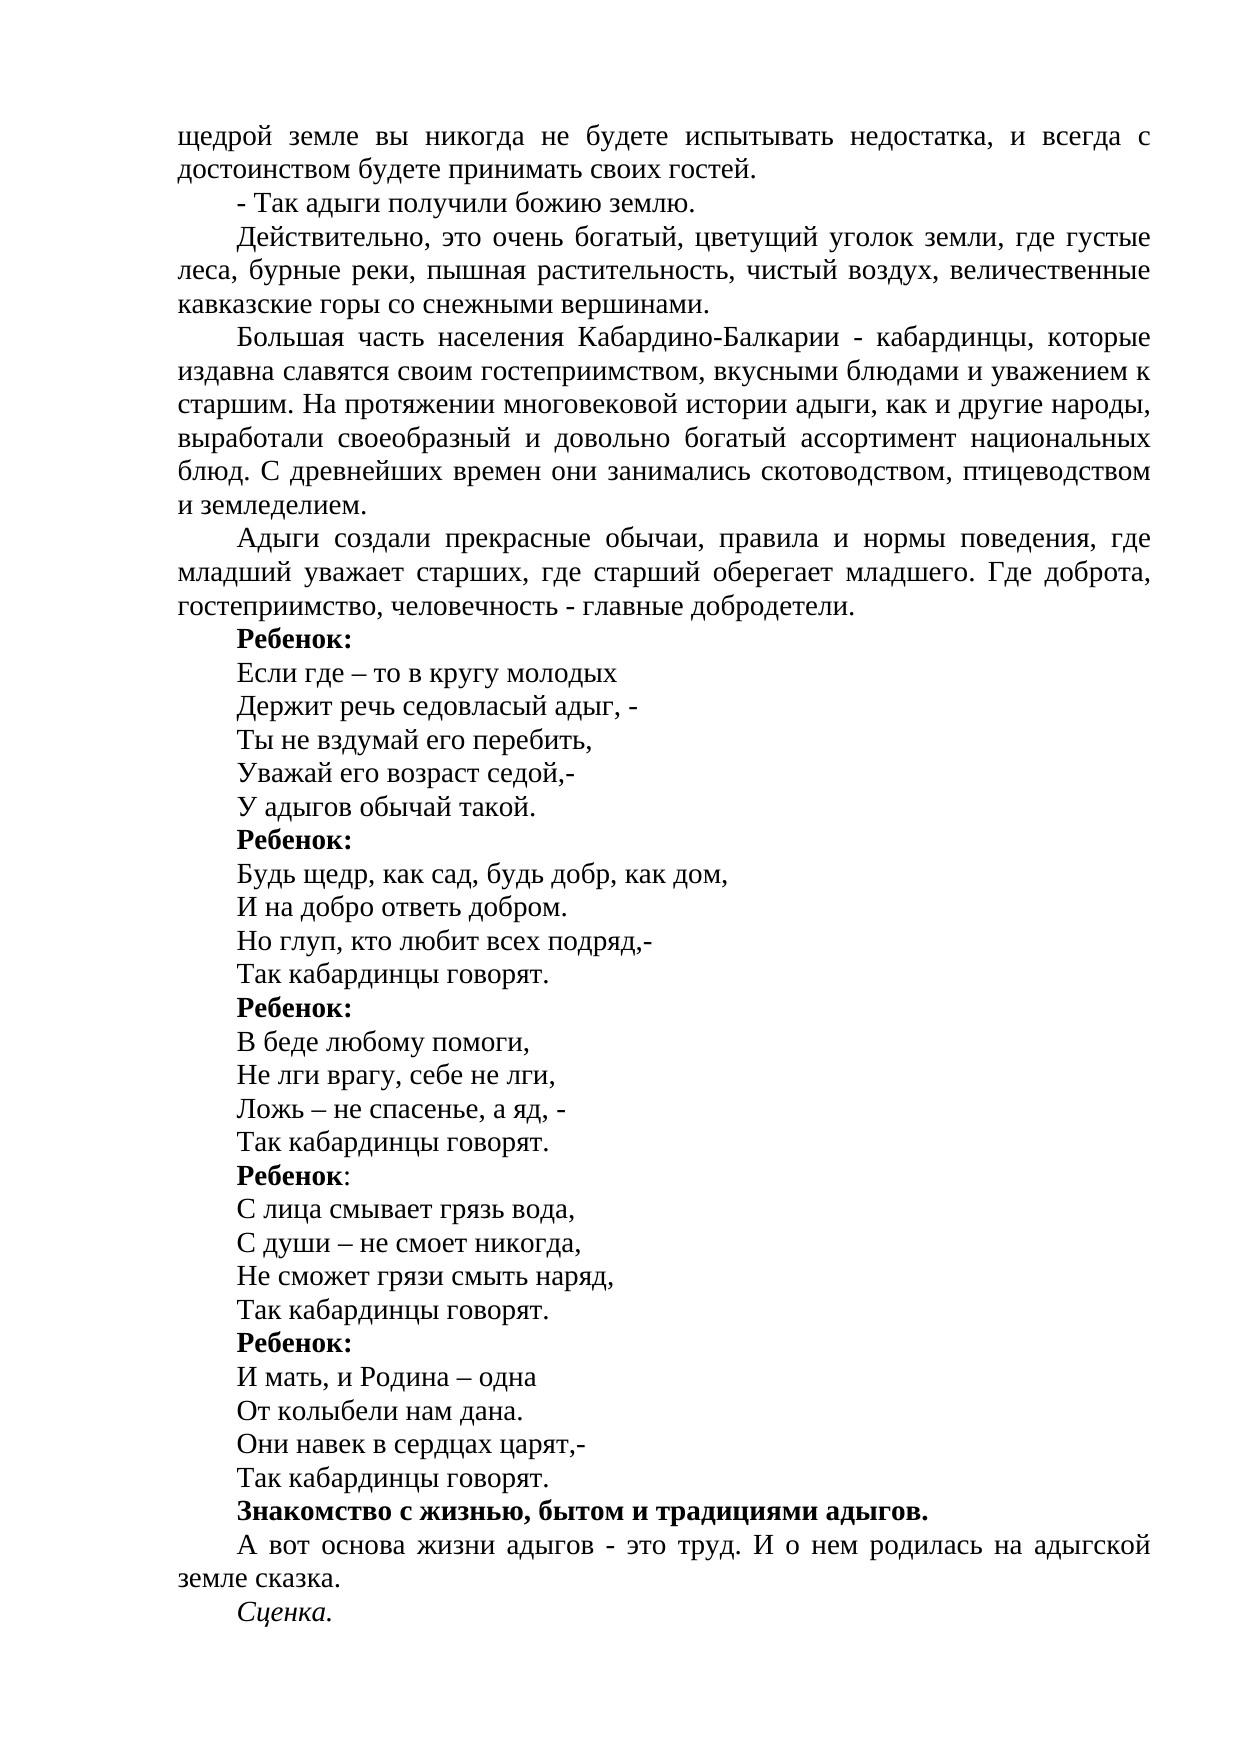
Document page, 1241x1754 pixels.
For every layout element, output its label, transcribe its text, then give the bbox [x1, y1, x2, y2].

text Ложь – не спасенье, а яд, - [177, 1091, 1152, 1124]
text Так кабардинцы говорят. [177, 1124, 1152, 1158]
text Ребенок: [177, 1158, 1152, 1191]
text Так кабардинцы говорят. [177, 1460, 1152, 1493]
text Будь щедр, как сад, будь добр, как дом, [177, 856, 1152, 889]
text Но глуп, кто любит всех подряд,- [177, 923, 1152, 957]
text Так кабардинцы говорят. [177, 957, 1152, 990]
text Уважай его возраст седой,- [177, 755, 1152, 789]
text Знакомство с жизнью, бытом и традициями адыгов. [177, 1493, 1152, 1527]
text Ребенок: [177, 1326, 1152, 1359]
text Ребенок: [177, 990, 1152, 1024]
text Большая часть населения Кабардино-Балкарии - кабардинцы, которые издавна славятся своим гостеприимством, вкусными блюдами и уважением к старшим. На протяжении многовековой истории адыги, как и другие народы, выработали своеобразный и довольно богатый ассортимент национальных блюд. С древнейших времен они занимались скотоводством, птицеводством и земледелием. [177, 319, 1152, 521]
text Не сможет грязи смыть наряд, [177, 1258, 1152, 1292]
text Ребенок: [177, 621, 1152, 655]
text Действительно, это очень богатый, цветущий уголок земли, где густые леса, бурные реки, пышная растительность, чистый воздух, величественные кавказские горы со снежными вершинами. [177, 219, 1152, 319]
text Если где – то в кругу молодых [177, 655, 1152, 688]
text И на добро ответь добром. [177, 889, 1152, 923]
text С лица смывает грязь вода, [177, 1191, 1152, 1225]
text Адыги создали прекрасные обычаи, правила и нормы поведения, где младший уважает старших, где старший оберегает младшего. Где доброта, гостеприимство, человечность - главные добродетели. [177, 521, 1152, 621]
text А вот основа жизни адыгов - это труд. И о нем родилась на адыгской земле сказка. [177, 1527, 1152, 1594]
text Ты не вздумай его перебить, [177, 722, 1152, 755]
text И мать, и Родина – одна [177, 1359, 1152, 1393]
text - Так адыги получили божию землю. [177, 185, 1152, 219]
text Держит речь седовласый адыг, - [177, 688, 1152, 722]
text У адыгов обычай такой. [177, 789, 1152, 822]
text Так кабардинцы говорят. [177, 1292, 1152, 1326]
text Они навек в сердцах царят,- [177, 1426, 1152, 1460]
text Ребенок: [177, 822, 1152, 856]
text От колыбели нам дана. [177, 1393, 1152, 1426]
text Сценка. [177, 1594, 1152, 1627]
text С души – не смоет никогда, [177, 1225, 1152, 1258]
text Не лги врагу, себе не лги, [177, 1057, 1152, 1091]
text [177, 118, 1152, 185]
text В беде любому помоги, [177, 1024, 1152, 1057]
